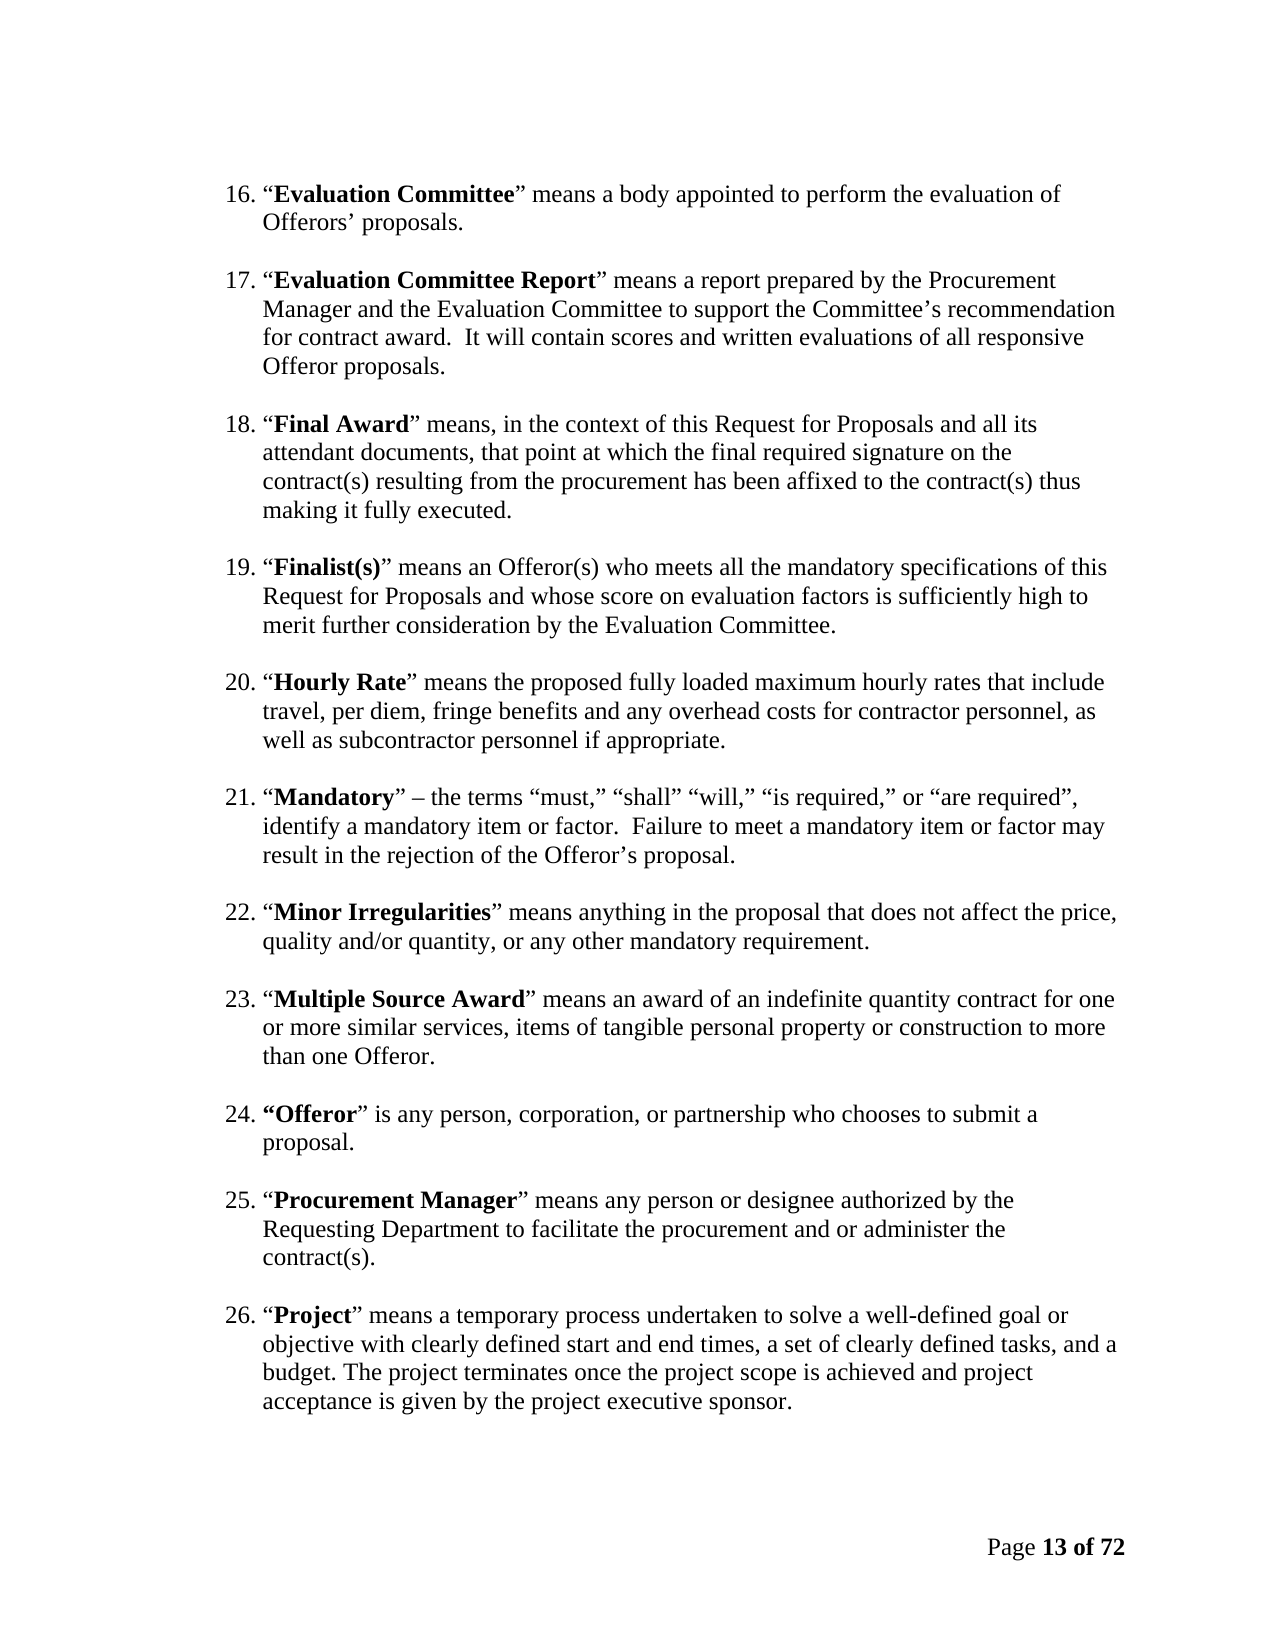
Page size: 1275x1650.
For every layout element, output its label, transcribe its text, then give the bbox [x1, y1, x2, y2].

list “Hourly Rate” means the proposed fully loaded maximum hourly rates that include travel, per diem, fringe benefits and any overhead costs for contractor personnel, as well as subcontractor personnel if appropriate. [225, 667, 1125, 754]
list “Evaluation Committee Report” means a report prepared by the Procurement Manager and the Evaluation Committee to support the Committee’s recommendation for contract award. It will contain scores and written evaluations of all responsive Offeror proposals. [225, 265, 1125, 380]
list “Multiple Source Award” means an award of an indefinite quantity contract for one or more similar services, items of tangible personal property or construction to more than one Offeror. [225, 984, 1125, 1070]
list “Evaluation Committee” means a body appointed to perform the evaluation of Offerors’ proposals. [225, 179, 1125, 236]
list “Project” means a temporary process undertaken to solve a well-defined goal or objective with clearly defined start and end times, a set of clearly defined tasks, and a budget. The project terminates once the project scope is achieved and project acceptance is given by the project executive sponsor. [225, 1300, 1125, 1415]
list “Procurement Manager” means any person or designee authorized by the Requesting Department to facilitate the procurement and or administer the contract(s). [225, 1185, 1125, 1271]
list “Offeror” is any person, corporation, or partnership who chooses to submit a proposal. [225, 1099, 1125, 1156]
list “Minor Irregularities” means anything in the proposal that does not affect the price, quality and/or quantity, or any other mandatory requirement. [225, 897, 1125, 955]
list “Mandatory” – the terms “must,” “shall” “will,” “is required,” or “are required”, identify a mandatory item or factor. Failure to meet a mandatory item or factor may result in the rejection of the Offeror’s proposal. [225, 782, 1125, 869]
list “Final Award” means, in the context of this Request for Proposals and all its attendant documents, that point at which the final required signature on the contract(s) resulting from the procurement has been affixed to the contract(s) thus making it fully executed. [225, 409, 1125, 524]
list “Finalist(s)” means an Offeror(s) who meets all the mandatory specifications of this Request for Proposals and whose score on evaluation factors is sufficiently high to merit further consideration by the Evaluation Committee. [225, 552, 1125, 639]
